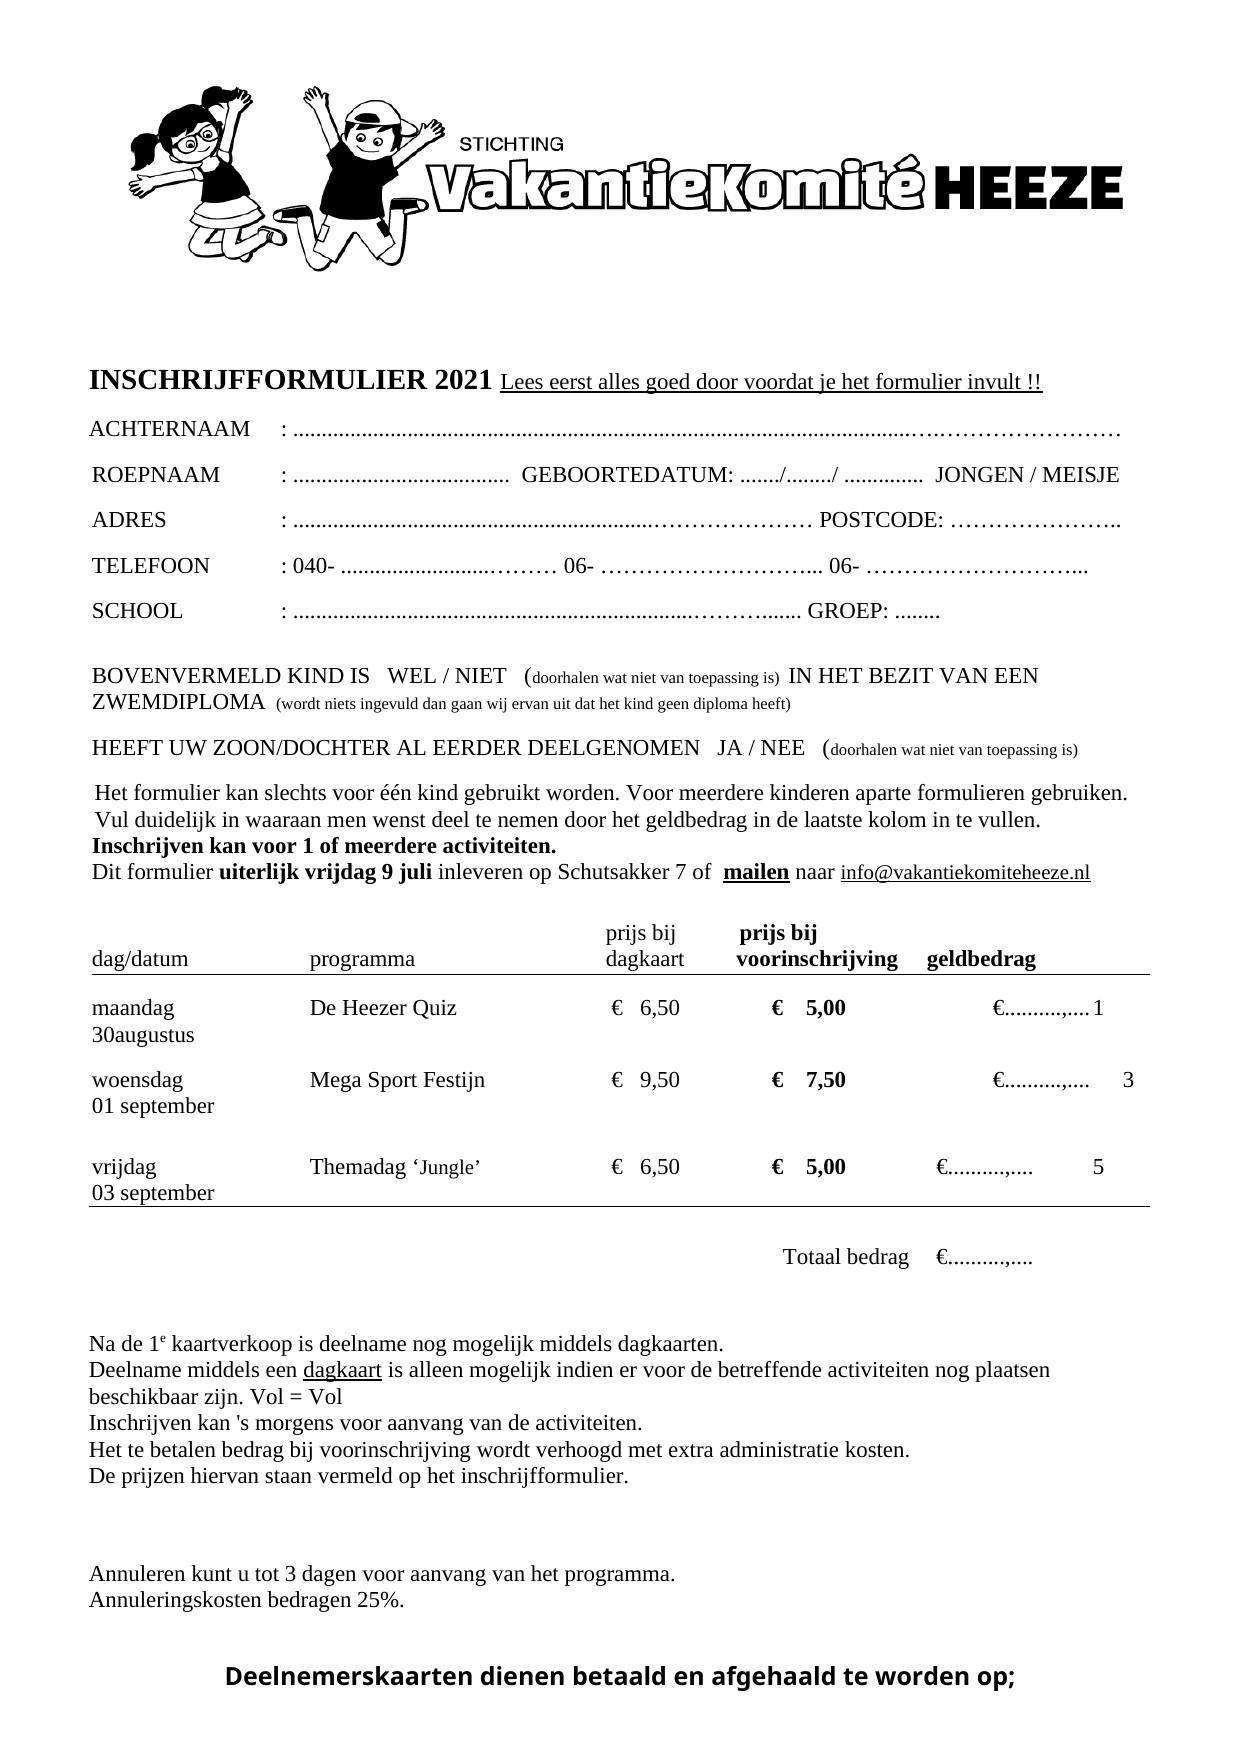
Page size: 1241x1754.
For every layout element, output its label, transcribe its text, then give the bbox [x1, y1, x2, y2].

text TELEFOON : 040- ..........................……… 06- ………………………... 06- ………………………... [92, 552, 1150, 578]
text Inschrijven kan 's morgens voor aanvang van de activiteiten. [89, 1409, 1150, 1436]
text Dit formulier uiterlijk vrijdag 9 juli inleveren op Schutsakker 7 of mailen naar info@vakantiekomiteheeze.nl [92, 858, 1150, 885]
text ROEPNAAM : ...................................... GEBOORTEDATUM: ......./......../ .............. JONGEN / MEISJE [92, 461, 1150, 487]
text vrijdag Themadag ‘Jungle’ € 6,50 € 5,00 €..........,.... 5 [92, 1153, 1150, 1179]
text BOVENVERMELD KIND IS WEL / NIET (doorhalen wat niet van toepassing is) IN HET BEZIT VAN EEN [92, 662, 1150, 688]
text 30augustus [92, 1021, 1150, 1047]
text maandag De Heezer Quiz € 6,50 € 5,00 €..........,.... 1 [92, 994, 1150, 1021]
text ADRES : ...............................................................………………… POSTCODE: ………………….. [92, 506, 1150, 533]
text Deelname middels een dagkaart is alleen mogelijk indien er voor de betreffende activiteiten nog plaatsen beschikbaar zijn. Vol = Vol [89, 1357, 1150, 1409]
picture [91, 56, 1155, 296]
text Totaal bedrag €..........,.... [89, 1243, 1150, 1270]
text De prijzen hiervan staan vermeld op het inschrijfformulier. [89, 1462, 1157, 1488]
text Het te betalen bedrag bij voorinschrijving wordt verhoogd met extra administratie kosten. [89, 1436, 1157, 1462]
text Annuleringskosten bedragen 25%. [89, 1587, 1157, 1613]
text SCHOOL : ......................................................................………....... GROEP: ........ [92, 597, 1150, 624]
text ZWEMDIPLOMA (wordt niets ingevuld dan gaan wij ervan uit dat het kind geen diploma heeft) [92, 688, 1150, 715]
text 03 september [92, 1179, 1150, 1206]
text INSCHRIJFFORMULIER 2021 Lees eerst alles goed door voordat je het formulier invult !! [89, 362, 1150, 396]
text Deelnemerskaarten dienen betaald en afgehaald te worden op; [89, 1658, 1152, 1692]
text woensdag Mega Sport Festijn € 9,50 € 7,50 €..........,.... 3 [92, 1066, 1150, 1093]
text dag/datum programma dagkaart voorinschrijving geldbedrag [92, 945, 1150, 974]
text prijs bij prijs bij [92, 919, 1150, 945]
text 01 september [92, 1093, 1150, 1119]
text Vul duidelijk in waaraan men wenst deel te nemen door het geldbedrag in de laatste kolom in te vullen. [89, 806, 1150, 832]
text Inschrijven kan voor 1 of meerdere activiteiten. [92, 832, 1150, 858]
text Het formulier kan slechts voor één kind gebruikt worden. Voor meerdere kinderen aparte formulieren gebruiken. [89, 779, 1150, 806]
text Annuleren kunt u tot 3 dagen voor aanvang van het programma. [89, 1560, 1157, 1587]
text Na de 1e kaartverkoop is deelname nog mogelijk middels dagkaarten. [89, 1330, 1150, 1357]
text HEEFT UW ZOON/DOCHTER AL EERDER DEELGENOMEN JA / NEE (doorhalen wat niet van toepassing is) [92, 734, 1150, 760]
text ACHTERNAAM : ............................................................................................................….…………………… [89, 415, 1150, 442]
